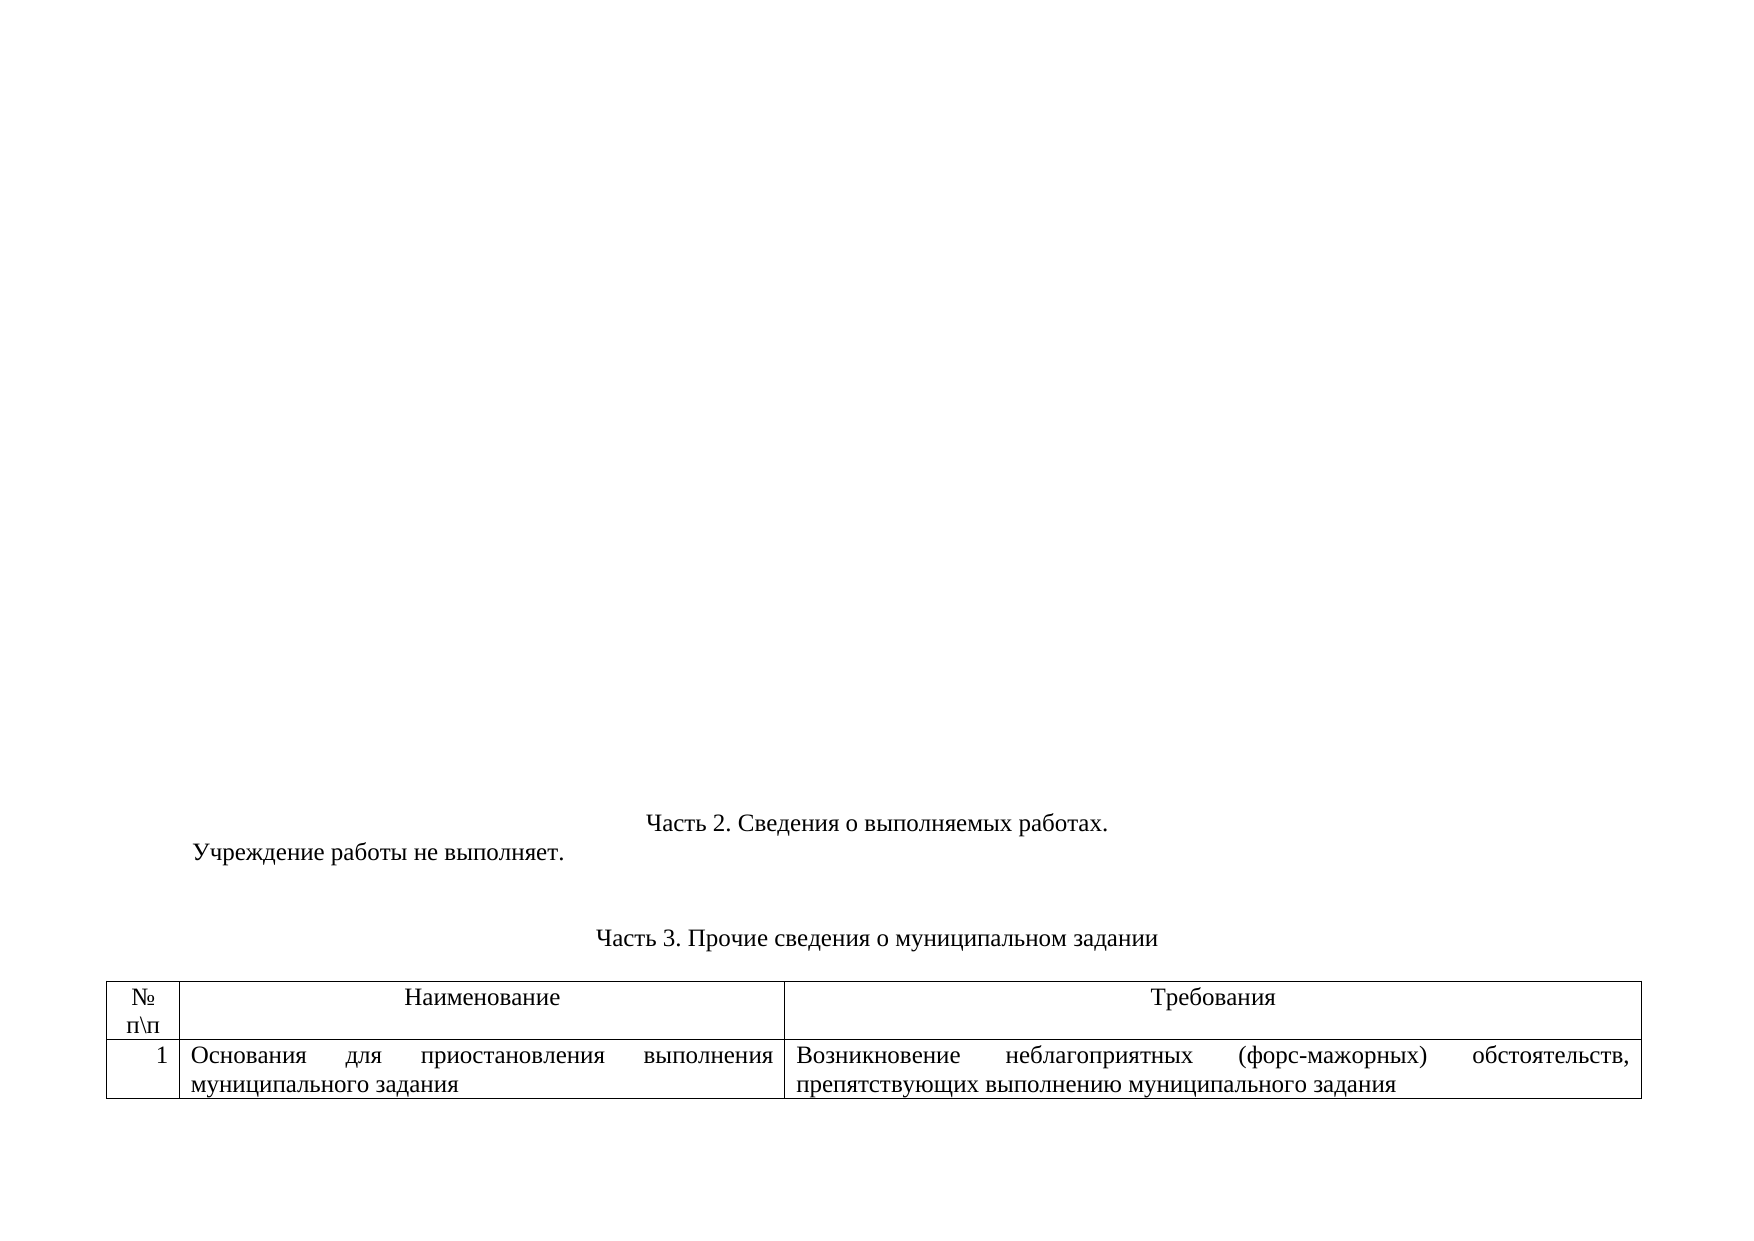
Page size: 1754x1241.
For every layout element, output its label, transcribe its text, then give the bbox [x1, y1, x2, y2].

table_header № п\п [107, 982, 179, 1039]
text Часть 3. Прочие сведения о муниципальном задании [118, 923, 1636, 952]
table_cell Основания для приостановления выполнения муниципального задания [180, 1040, 784, 1098]
table_cell 1 [107, 1040, 179, 1098]
text Учреждение работы не выполняет. [118, 837, 1636, 866]
text Часть 2. Сведения о выполняемых работах. [118, 808, 1636, 837]
table_cell Возникновение неблагоприятных (форс-мажорных) обстоятельств, препятствующих выполнению муниципального задания [785, 1040, 1641, 1098]
table_header Наименование [180, 982, 784, 1039]
table_header Требования [785, 982, 1641, 1039]
